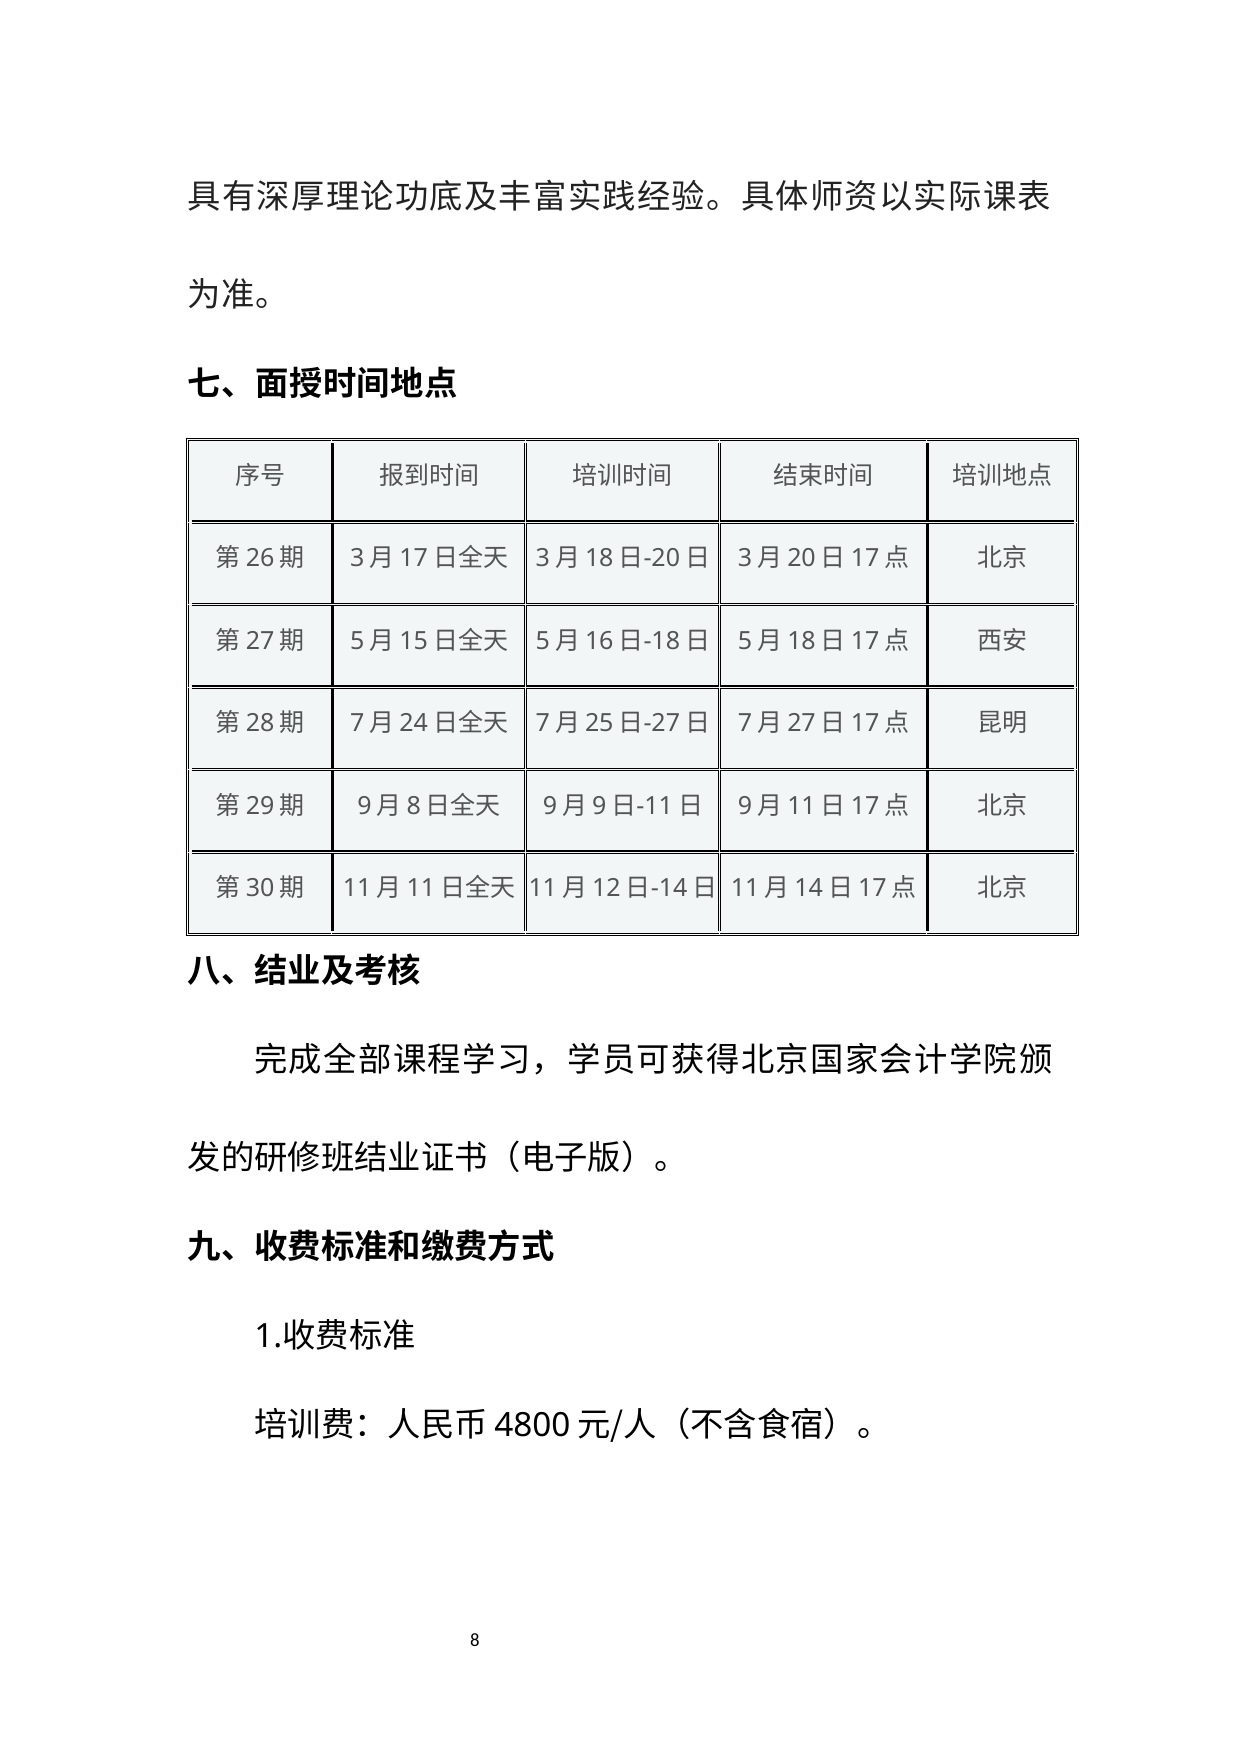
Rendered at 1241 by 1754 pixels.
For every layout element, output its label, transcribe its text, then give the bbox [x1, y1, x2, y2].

table_cell 5月15日全天 [334, 606, 524, 685]
table_cell 11月14日17点 [720, 854, 927, 933]
table_cell 9月9日-11日 [527, 771, 718, 850]
table_header 报到时间 [332, 441, 526, 520]
table_cell 北京 [929, 520, 1076, 603]
table_cell 7月25日-27日 [527, 689, 718, 768]
table_cell 11月11日全天 [332, 854, 526, 933]
table_header 培训地点 [927, 441, 1076, 520]
table_cell 第27期 [188, 603, 332, 685]
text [187, 162, 1053, 324]
text 1.收费标准 [187, 1301, 1053, 1366]
table_cell 11月12日-14日 [526, 854, 720, 933]
table_cell 第29期 [188, 768, 332, 850]
table_cell 第26期 [189, 520, 331, 603]
table_cell 第30期 [189, 850, 332, 933]
table_cell 3月18日-20日 [527, 524, 718, 603]
table_cell 北京 [927, 768, 1077, 850]
table_cell 7月24日全天 [334, 689, 524, 768]
text 培训费：人民币4800元/人（不含食宿）。 [187, 1390, 1053, 1455]
table_cell 7月27日17点 [721, 689, 926, 768]
table_cell 西安 [927, 603, 1077, 685]
table_cell 昆明 [929, 685, 1076, 768]
table_cell 3月20日17点 [721, 524, 926, 603]
subtitle 九、收费标准和缴费方式 [187, 1211, 1053, 1276]
table_header 结束时间 [720, 439, 927, 520]
table_cell 3月17日全天 [334, 524, 524, 603]
table_cell 北京 [927, 850, 1076, 933]
table_header 序号 [188, 439, 332, 520]
table_cell 5月16日-18日 [527, 606, 718, 685]
table_cell 9月8日全天 [334, 771, 524, 850]
subtitle 八、结业及考核 [187, 936, 1053, 1001]
table_cell 第28期 [189, 685, 331, 768]
text 七、面授时间地点 [187, 348, 1053, 413]
table_cell 9月11日17点 [721, 771, 926, 850]
table_cell 5月18日17点 [721, 606, 926, 685]
text 完成全部课程学习，学员可获得北京国家会计学院颁发的研修班结业证书（电子版）。 [187, 1025, 1053, 1187]
table_header 培训时间 [526, 441, 720, 520]
